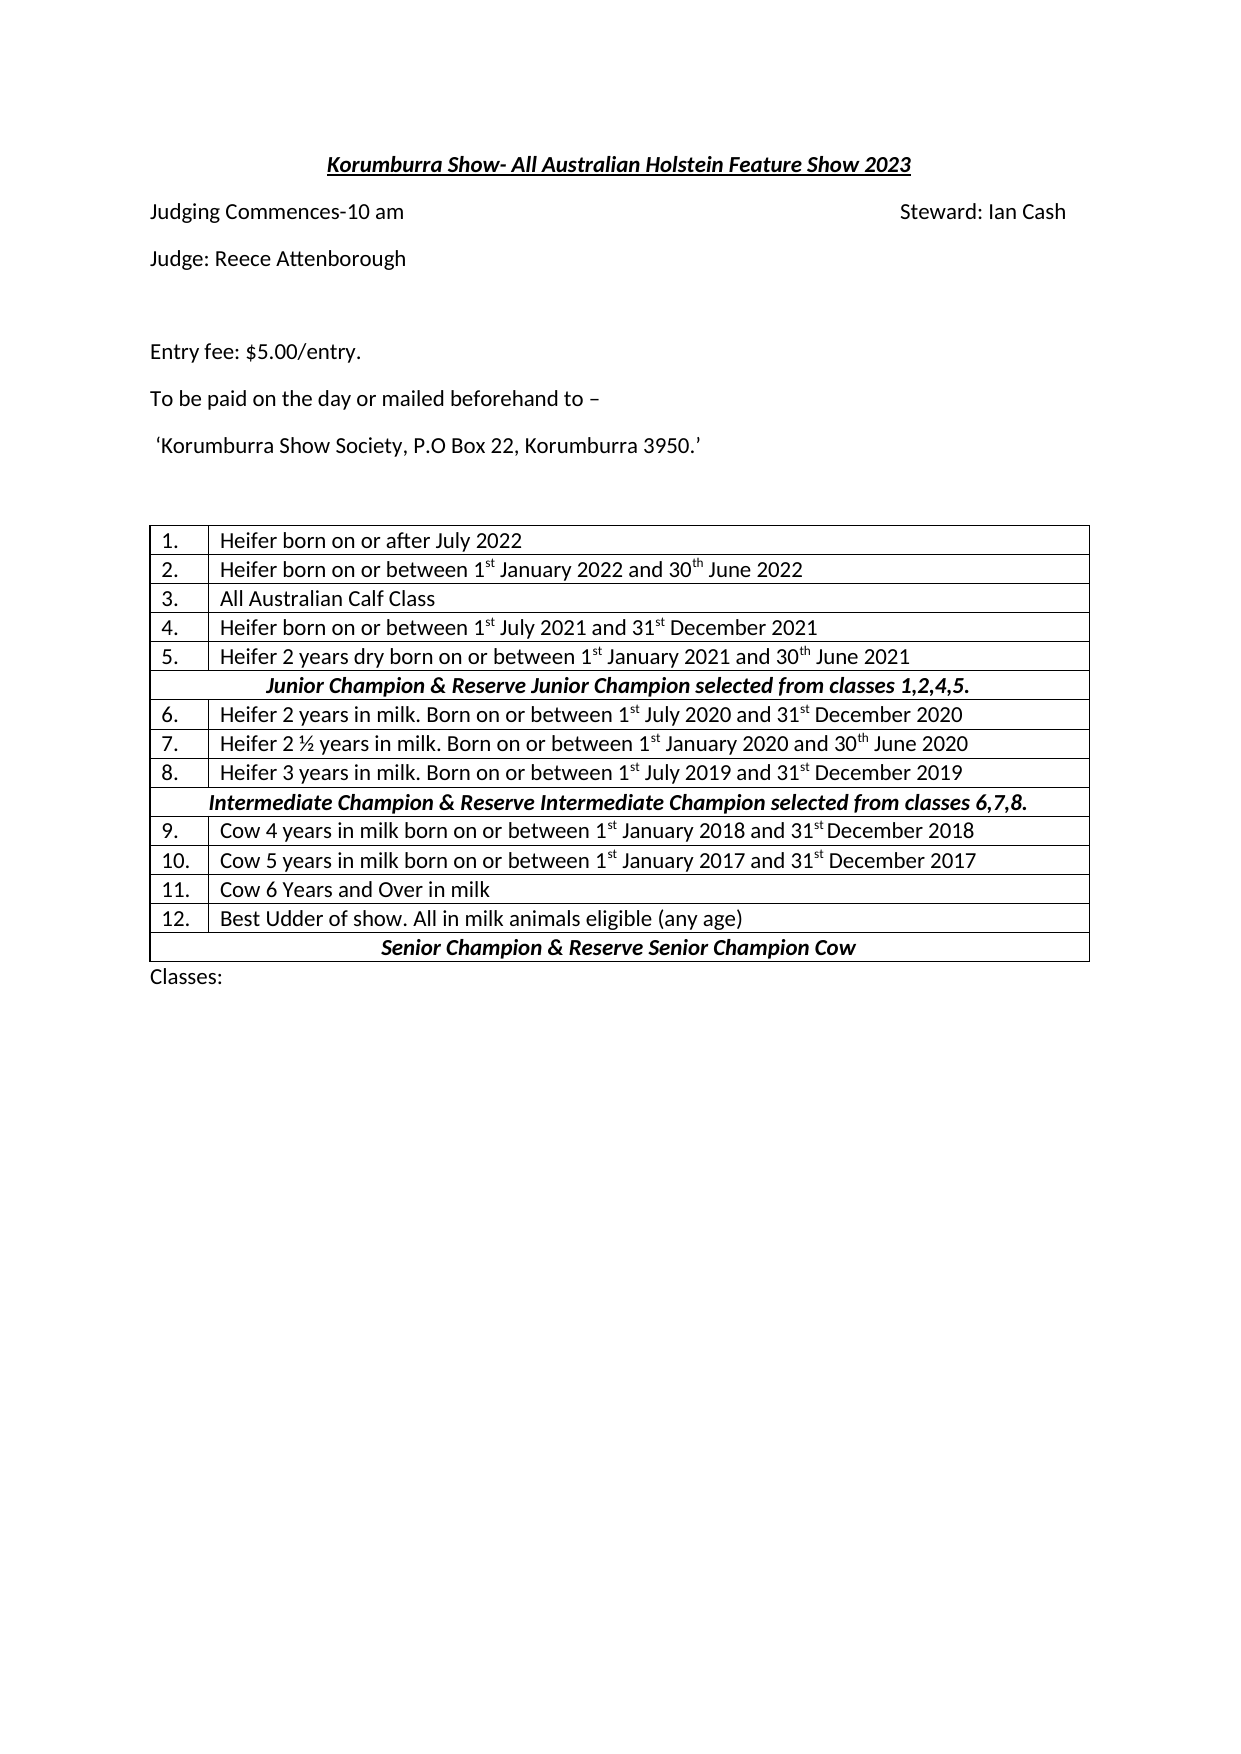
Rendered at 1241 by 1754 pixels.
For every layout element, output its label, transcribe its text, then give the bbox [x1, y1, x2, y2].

table_cell 5. [151, 642, 208, 670]
table_cell Heifer 2 years in milk. Born on or between 1st July 2020 and 31st December 2020 [209, 700, 1089, 728]
table_cell Best Udder of show. All in milk animals eligible (any age) [209, 904, 1089, 932]
table_cell 8. [151, 759, 208, 787]
table_header 1. [151, 526, 208, 554]
table_cell Heifer 2 years dry born on or between 1st January 2021 and 30th June 2021 [209, 642, 1089, 670]
text Classes: [150, 962, 1090, 990]
table_cell All Australian Calf Class [209, 584, 1089, 612]
text Judge: Reece Attenborough [150, 244, 1090, 272]
table_cell Cow 4 years in milk born on or between 1st January 2018 and 31st December 2018 [209, 817, 1089, 845]
table_cell Cow 6 Years and Over in milk [209, 875, 1089, 903]
text ‘Korumburra Show Society, P.O Box 22, Korumburra 3950.’ [150, 431, 1090, 459]
table_header Heifer born on or after July 2022 [209, 526, 1089, 554]
text Judging Commences-10 am Steward: Ian Cash [150, 197, 1090, 225]
table_cell Heifer 2 ½ years in milk. Born on or between 1st January 2020 and 30th June 2020 [209, 730, 1089, 757]
table_cell Cow 5 years in milk born on or between 1st January 2017 and 31st December 2017 [209, 846, 1089, 874]
table_cell Intermediate Champion & Reserve Intermediate Champion selected from classes 6,7,8. [151, 788, 1089, 816]
table_cell 12. [151, 904, 208, 932]
table_cell Junior Champion & Reserve Junior Champion selected from classes 1,2,4,5. [151, 671, 1089, 699]
text Korumburra Show- All Australian Holstein Feature Show 2023 [150, 150, 1090, 178]
table_cell 9. [151, 817, 208, 845]
table_cell Senior Champion & Reserve Senior Champion Cow [151, 933, 1089, 961]
table_cell 2. [151, 555, 208, 583]
table_cell Heifer born on or between 1st January 2022 and 30th June 2022 [209, 555, 1089, 583]
table_cell 11. [151, 875, 208, 903]
table_cell 3. [151, 584, 208, 612]
table_cell 10. [151, 846, 208, 874]
table_cell Heifer 3 years in milk. Born on or between 1st July 2019 and 31st December 2019 [209, 759, 1089, 787]
table_cell 4. [151, 613, 208, 641]
table_cell 6. [151, 700, 208, 728]
text To be paid on the day or mailed beforehand to – [150, 384, 1090, 412]
table_cell 7. [151, 730, 208, 757]
table_cell Heifer born on or between 1st July 2021 and 31st December 2021 [209, 613, 1089, 641]
text Entry fee: $5.00/entry. [150, 337, 1090, 366]
